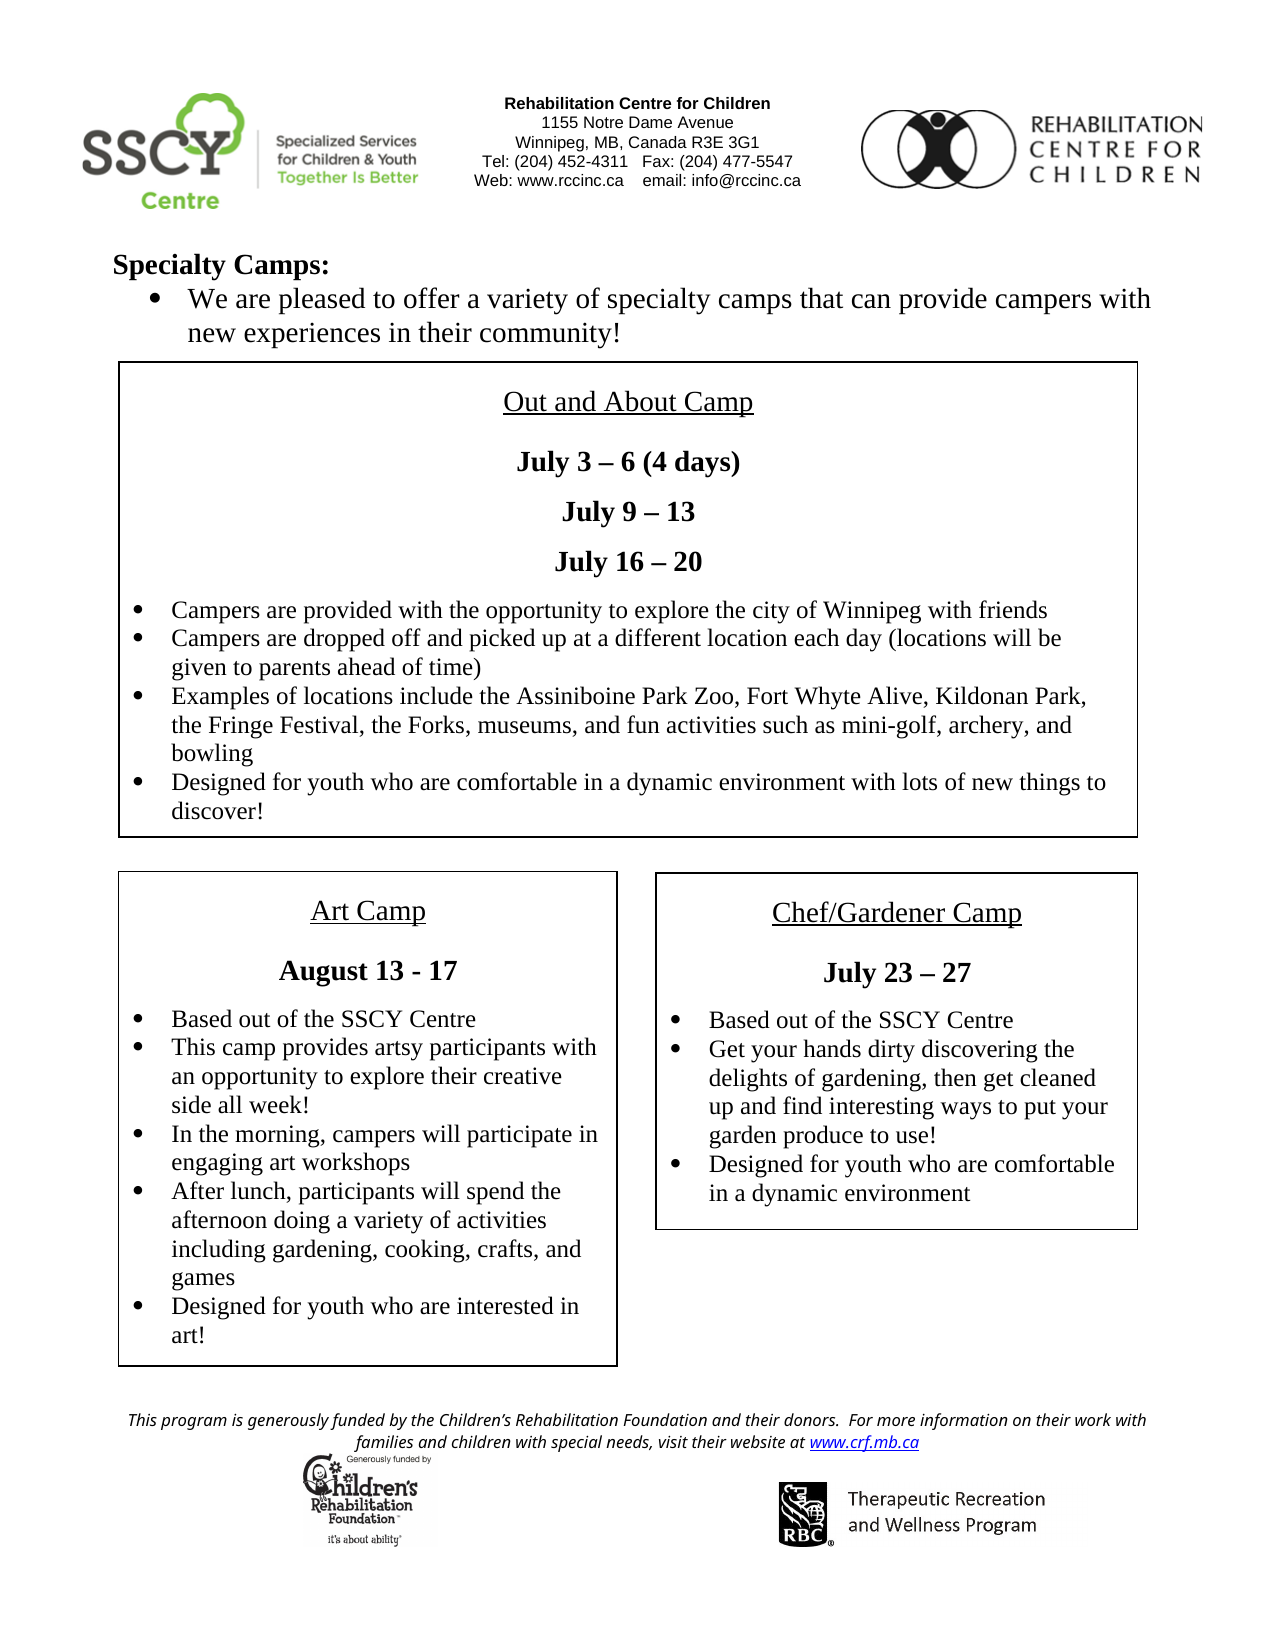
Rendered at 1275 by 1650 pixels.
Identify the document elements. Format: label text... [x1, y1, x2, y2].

picture [861, 110, 1203, 189]
list We are pleased to offer a variety of specialty camps that can provide campers with new experiences in their community! [150, 281, 1162, 348]
text Specialty Camps: [112, 247, 1162, 281]
picture [778, 1482, 1088, 1547]
picture [82, 93, 432, 209]
picture [303, 1453, 439, 1547]
